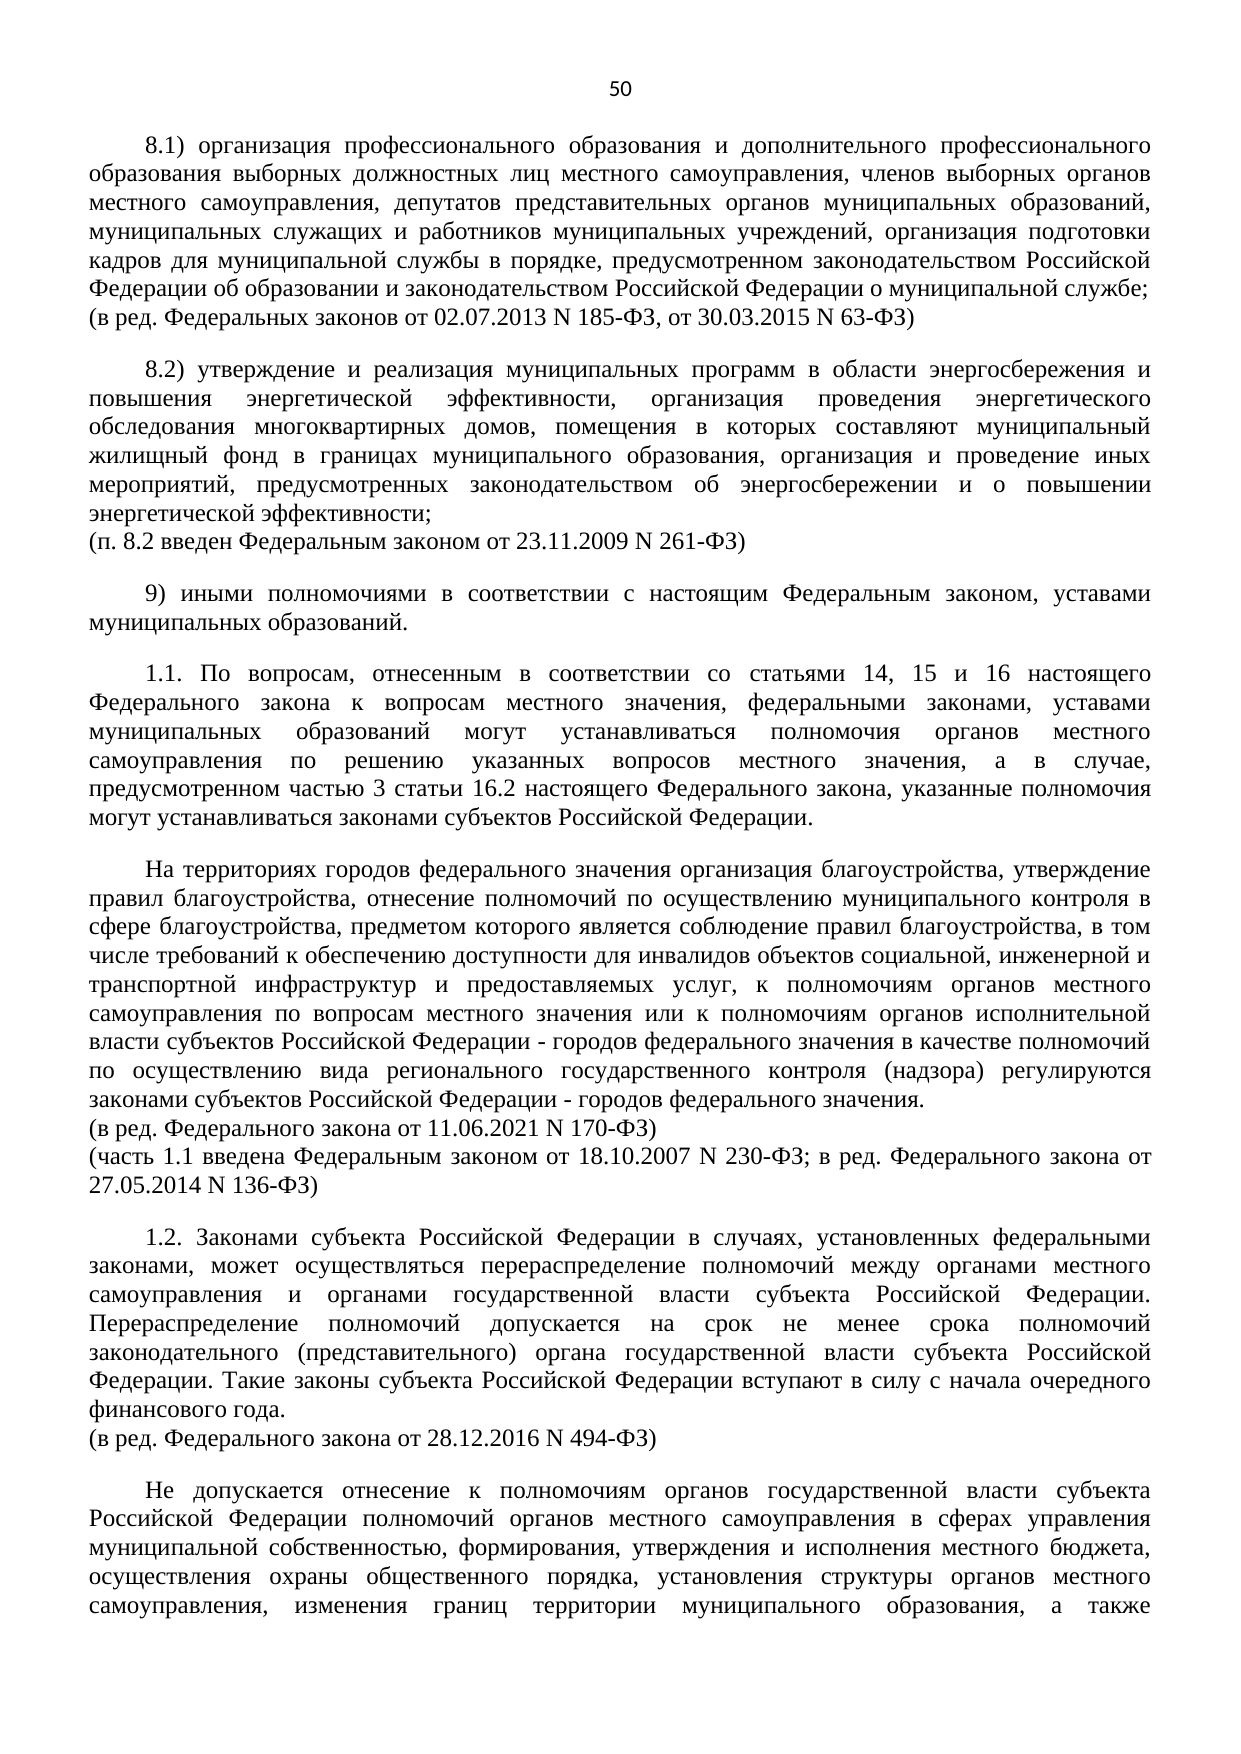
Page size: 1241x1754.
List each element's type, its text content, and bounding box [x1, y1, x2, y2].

text На территориях городов федерального значения организация благоустройства, утверждение правил благоустройства, отнесение полномочий по осуществлению муниципального контроля в сфере благоустройства, предметом которого является соблюдение правил благоустройства, в том числе требований к обеспечению доступности для инвалидов объектов социальной, инженерной и транспортной инфраструктур и предоставляемых услуг, к полномочиям органов местного самоуправления по вопросам местного значения или к полномочиям органов исполнительной власти субъектов Российской Федерации - городов федерального значения в качестве полномочий по осуществлению вида регионального государственного контроля (надзора) регулируются законами субъектов Российской Федерации - городов федерального значения. [89, 854, 1152, 1113]
text 9) иными полномочиями в соответствии с настоящим Федеральным законом, уставами муниципальных образований. [89, 578, 1152, 636]
text (в ред. Федеральных законов от 02.07.2013 N 185-ФЗ, от 30.03.2015 N 63-ФЗ) [89, 302, 1152, 331]
text (в ред. Федерального закона от 11.06.2021 N 170-ФЗ) [89, 1113, 1152, 1141]
text (часть 1.1 введена Федеральным законом от 18.10.2007 N 230-ФЗ; в ред. Федерального закона от 27.05.2014 N 136-ФЗ) [89, 1141, 1152, 1199]
text 8.2) утверждение и реализация муниципальных программ в области энергосбережения и повышения энергетической эффективности, организация проведения энергетического обследования многоквартирных домов, помещения в которых составляют муниципальный жилищный фонд в границах муниципального образования, организация и проведение иных мероприятий, предусмотренных законодательством об энергосбережении и о повышении энергетической эффективности; [89, 354, 1152, 526]
text 1.2. Законами субъекта Российской Федерации в случаях, установленных федеральными законами, может осуществляться перераспределение полномочий между органами местного самоуправления и органами государственной власти субъекта Российской Федерации. Перераспределение полномочий допускается на срок не менее срока полномочий законодательного (представительного) органа государственной власти субъекта Российской Федерации. Такие законы субъекта Российской Федерации вступают в силу с начала очередного финансового года. [89, 1222, 1152, 1423]
text 1.1. По вопросам, отнесенным в соответствии со статьями 14, 15 и 16 настоящего Федерального закона к вопросам местного значения, федеральными законами, уставами муниципальных образований могут устанавливаться полномочия органов местного самоуправления по решению указанных вопросов местного значения, а в случае, предусмотренном частью 3 статьи 16.2 настоящего Федерального закона, указанные полномочия могут устанавливаться законами субъектов Российской Федерации. [89, 658, 1152, 831]
text (в ред. Федерального закона от 28.12.2016 N 494-ФЗ) [89, 1423, 1152, 1452]
text 8.1) организация профессионального образования и дополнительного профессионального образования выборных должностных лиц местного самоуправления, членов выборных органов местного самоуправления, депутатов представительных органов муниципальных образований, муниципальных служащих и работников муниципальных учреждений, организация подготовки кадров для муниципальной службы в порядке, предусмотренном законодательством Российской Федерации об образовании и законодательством Российской Федерации о муниципальной службе; [89, 130, 1152, 302]
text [89, 1475, 1152, 1618]
text (п. 8.2 введен Федеральным законом от 23.11.2009 N 261-ФЗ) [89, 526, 1152, 555]
